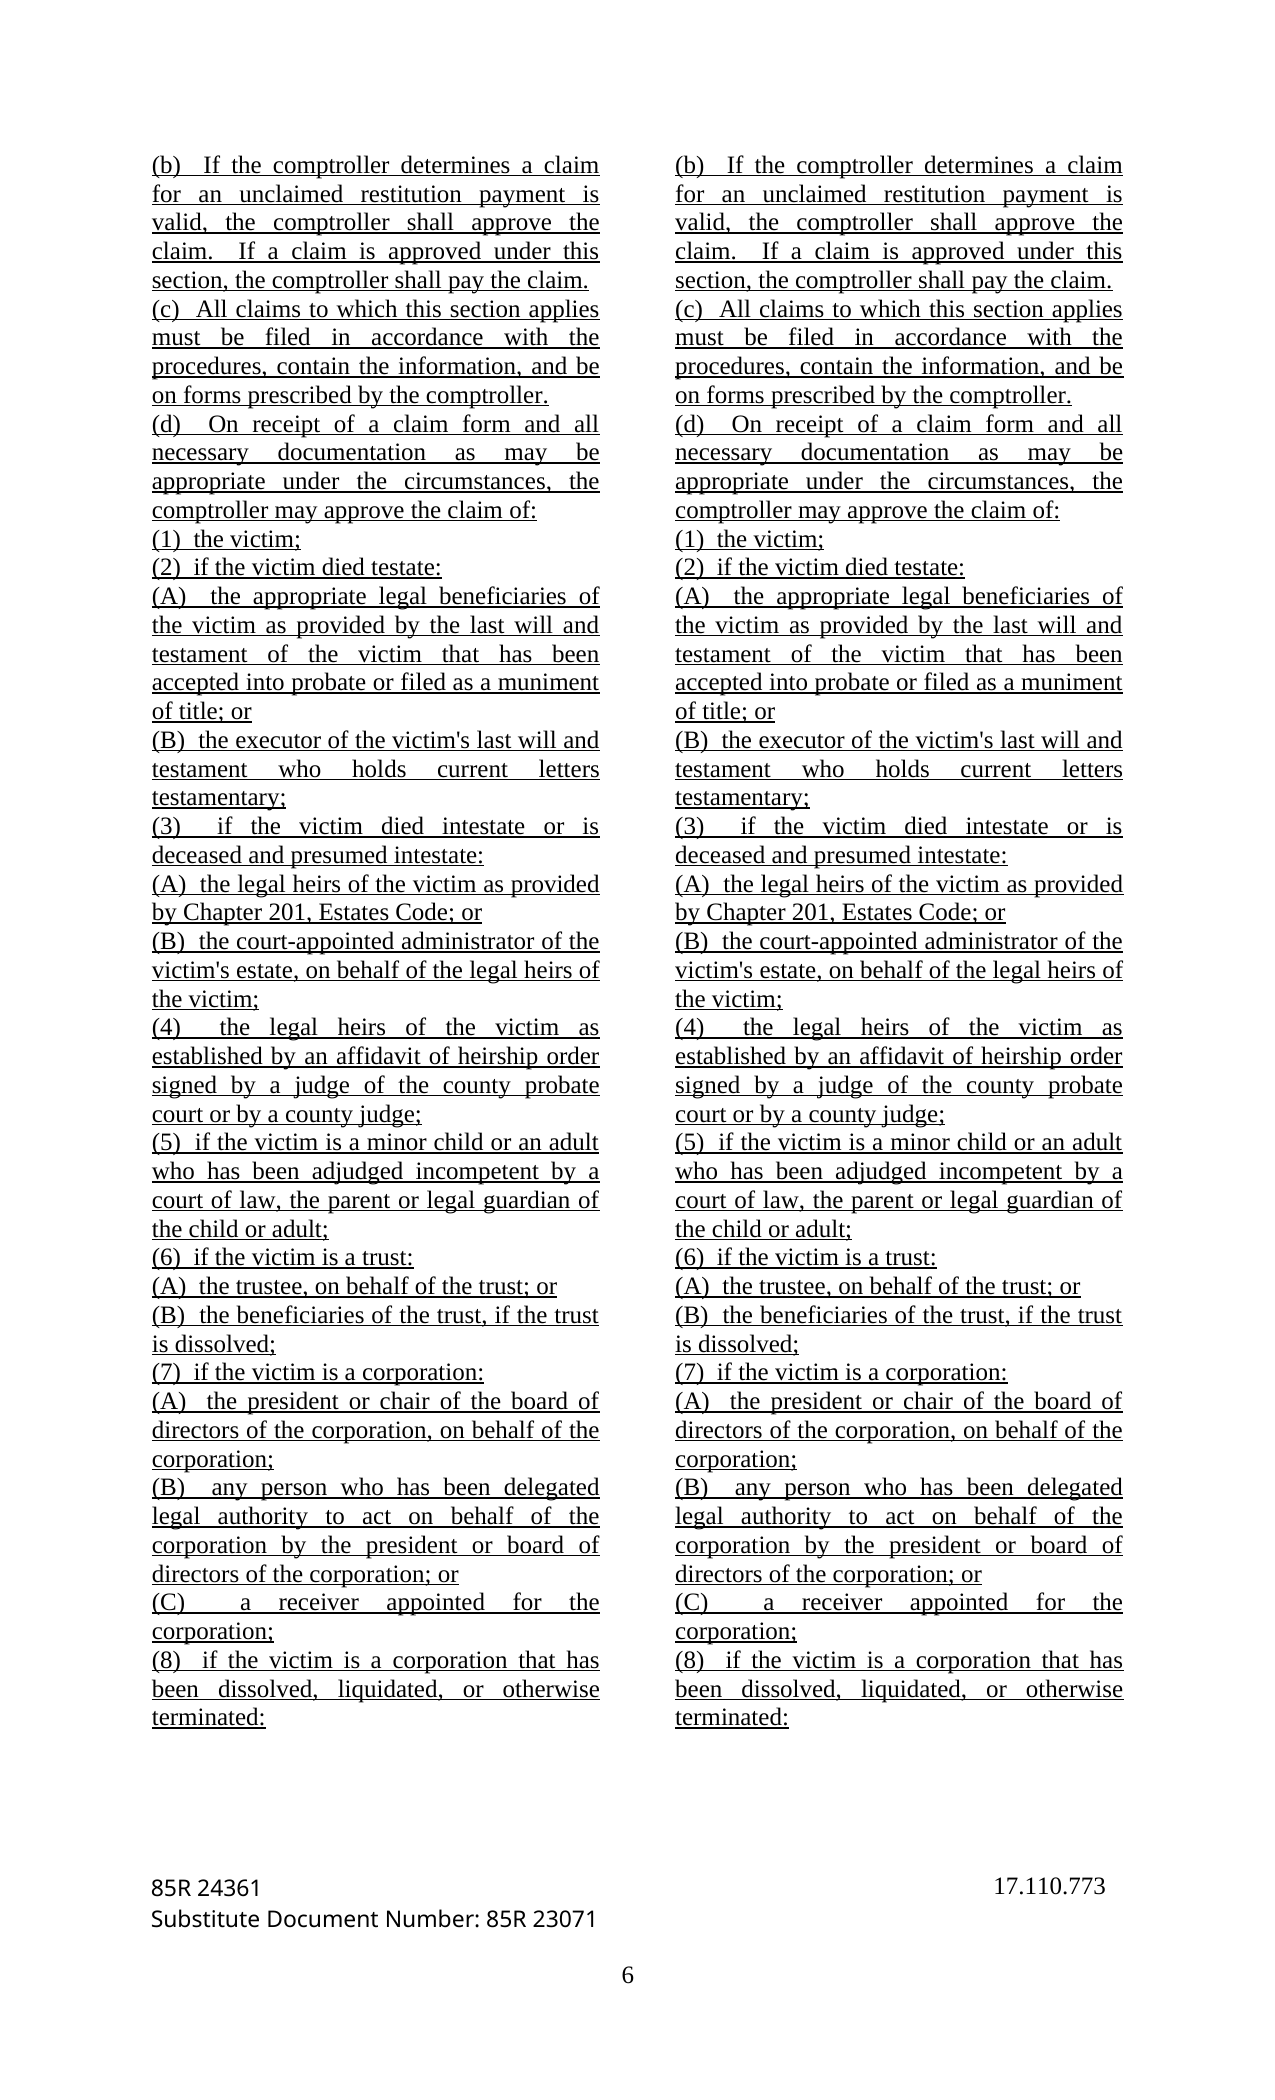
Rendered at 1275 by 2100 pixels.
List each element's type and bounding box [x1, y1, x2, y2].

table_cell [138, 150, 1136, 1761]
